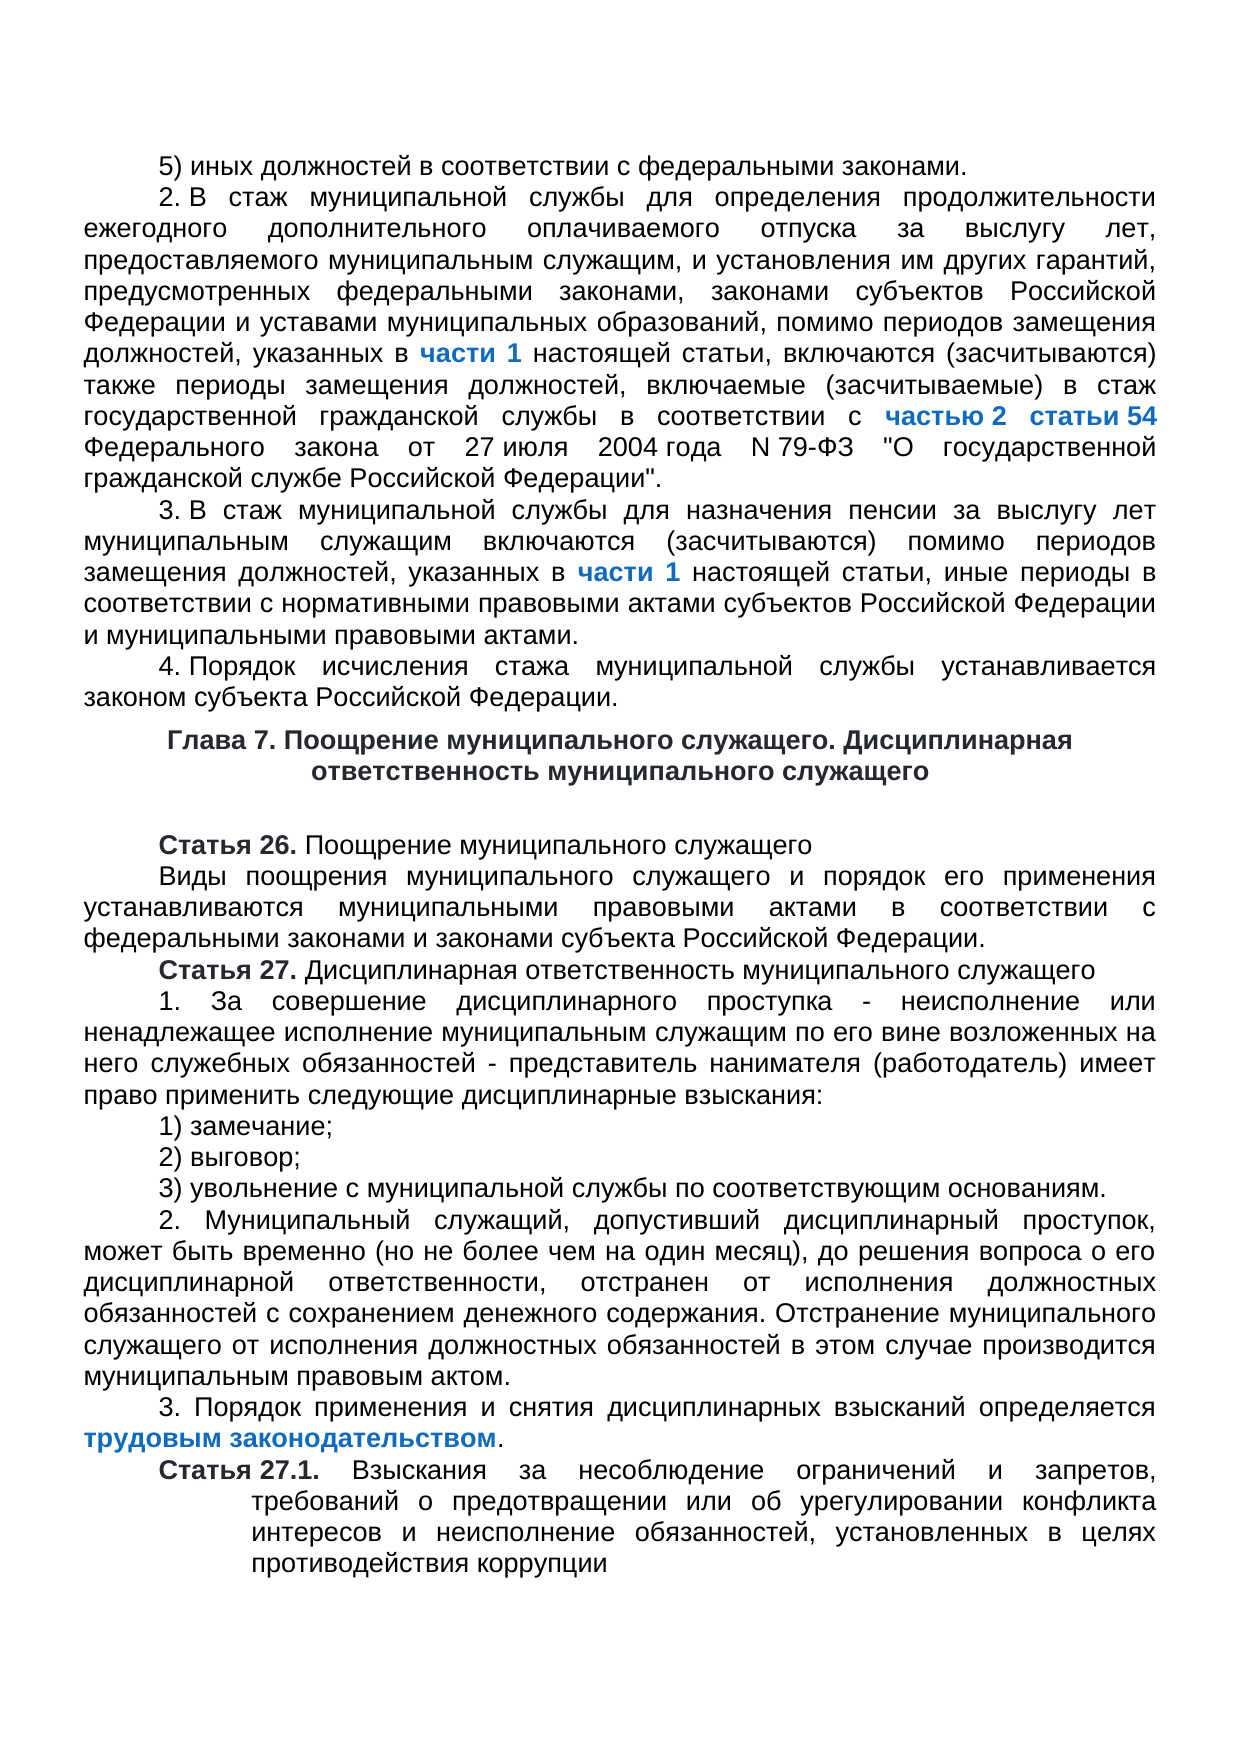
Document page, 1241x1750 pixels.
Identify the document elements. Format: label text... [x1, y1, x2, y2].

text 3. В стаж муниципальной службы для назначения пенсии за выслугу лет муниципальным служащим включаются (засчитываются) помимо периодов замещения должностей, указанных в части 1 настоящей статьи, иные периоды в соответствии с нормативными правовыми актами субъектов Российской Федерации и муниципальными правовыми актами. [83, 494, 1157, 650]
subtitle Глава 7. Поощрение муниципального служащего. Дисциплинарная ответственность муниципального служащего [83, 724, 1157, 786]
text 1. За совершение дисциплинарного проступка - неисполнение или ненадлежащее исполнение муниципальным служащим по его вине возложенных на него служебных обязанностей - представитель нанимателя (работодатель) имеет право применить следующие дисциплинарные взыскания: [83, 985, 1157, 1110]
text 4. Порядок исчисления стажа муниципальной службы устанавливается законом субъекта Российской Федерации. [83, 650, 1157, 712]
text Статья 27. Дисциплинарная ответственность муниципального служащего [158, 954, 1157, 985]
text 2) выговор; [83, 1141, 1157, 1172]
text Виды поощрения муниципального служащего и порядок его применения устанавливаются муниципальными правовыми актами в соответствии с федеральными законами и законами субъекта Российской Федерации. [83, 860, 1157, 954]
text 2. В стаж муниципальной службы для определения продолжительности ежегодного дополнительного оплачиваемого отпуска за выслугу лет, предоставляемого муниципальным служащим, и установления им других гарантий, предусмотренных федеральными законами, законами субъектов Российской Федерации и уставами муниципальных образований, помимо периодов замещения должностей, указанных в части 1 настоящей статьи, включаются (засчитываются) также периоды замещения должностей, включаемые (засчитываемые) в стаж государственной гражданской службы в соответствии с частью 2 статьи 54 Федерального закона от 27 июля 2004 года N 79-ФЗ "О государственной гражданской службе Российской Федерации". [83, 181, 1157, 494]
text 2. Муниципальный служащий, допустивший дисциплинарный проступок, может быть временно (но не более чем на один месяц), до решения вопроса о его дисциплинарной ответственности, отстранен от исполнения должностных обязанностей с сохранением денежного содержания. Отстранение муниципального служащего от исполнения должностных обязанностей в этом случае производится муниципальным правовым актом. [83, 1204, 1157, 1391]
text 3. Порядок применения и снятия дисциплинарных взысканий определяется трудовым законодательством. [83, 1391, 1157, 1454]
text Статья 26. Поощрение муниципального служащего [158, 829, 1157, 860]
text 1) замечание; [83, 1110, 1157, 1141]
text 3) увольнение с муниципальной службы по соответствующим основаниям. [83, 1172, 1157, 1204]
text Статья 27.1. Взыскания за несоблюдение ограничений и запретов, требований о предотвращении или об урегулировании конфликта интересов и неисполнение обязанностей, установленных в целях противодействия коррупции [158, 1454, 1157, 1579]
text 5) иных должностей в соответствии с федеральными законами. [83, 150, 1157, 181]
